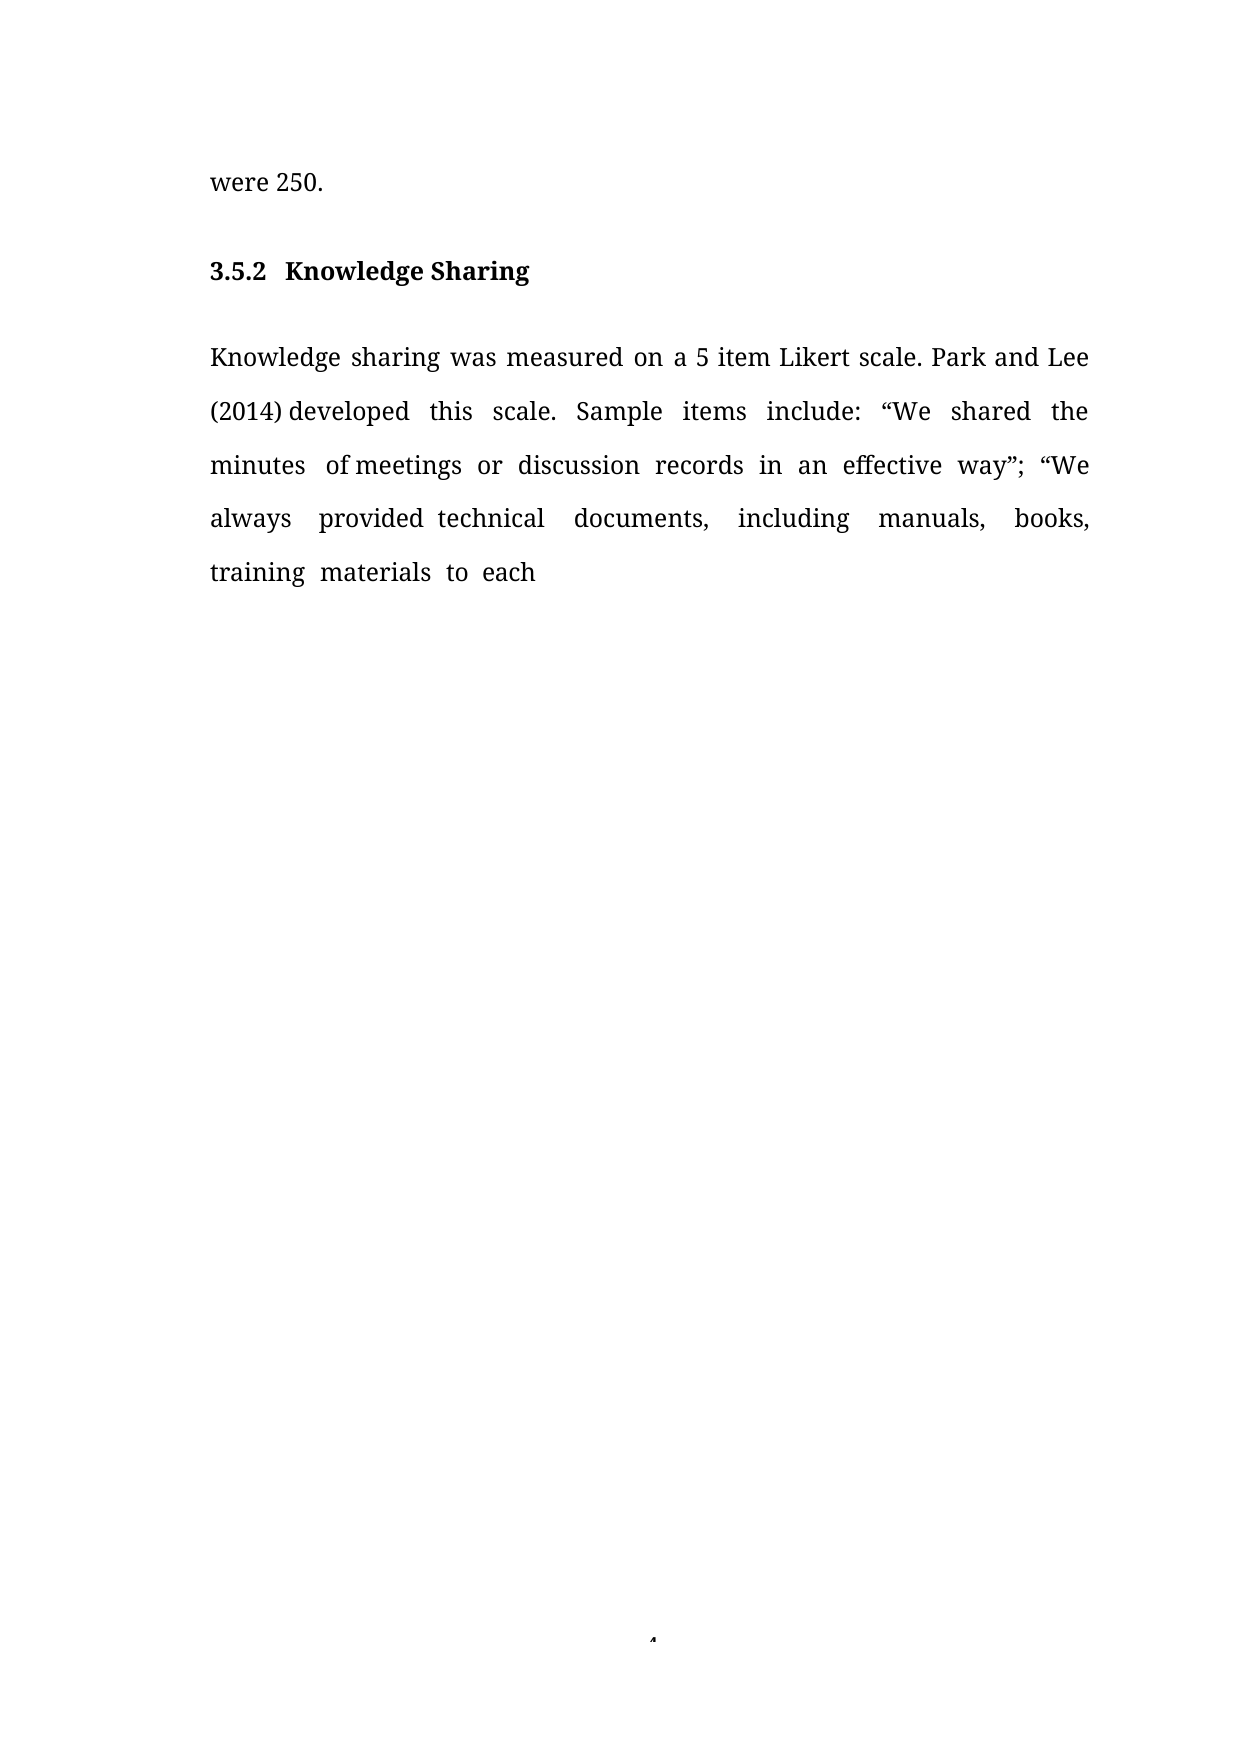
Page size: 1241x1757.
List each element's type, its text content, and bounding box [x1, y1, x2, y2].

subtitle Knowledge Sharing [210, 253, 1115, 287]
text Knowledge sharing was measured on a 5 item Likert scale. Park and Lee (2014) developed this scale. Sample items include: “We shared the minutes of meetings or discussion records in an effective way”; “We always provided technical documents, including manuals, books, training materials to each [210, 340, 1090, 589]
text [210, 164, 1090, 199]
